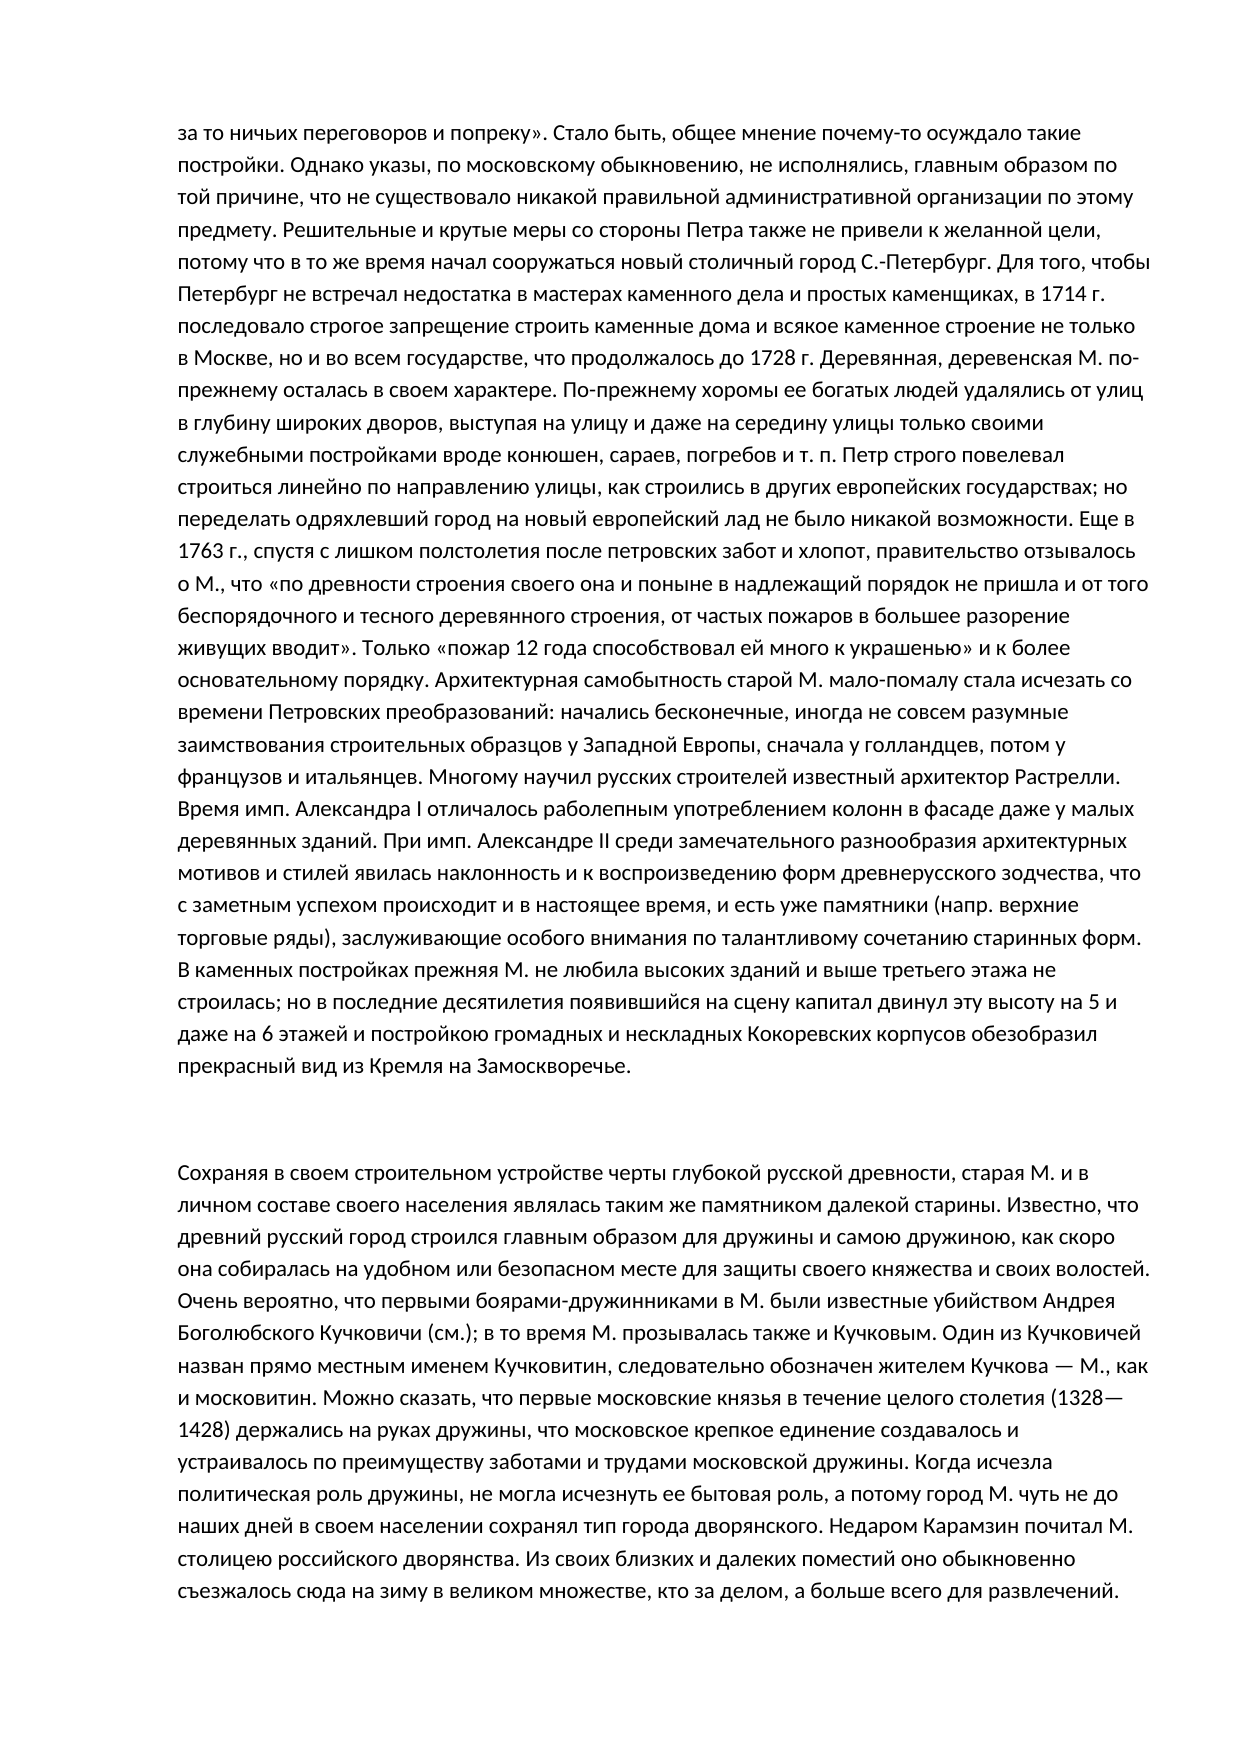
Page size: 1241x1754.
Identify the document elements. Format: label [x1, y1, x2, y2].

text [177, 1158, 1152, 1604]
text [177, 118, 1152, 1079]
